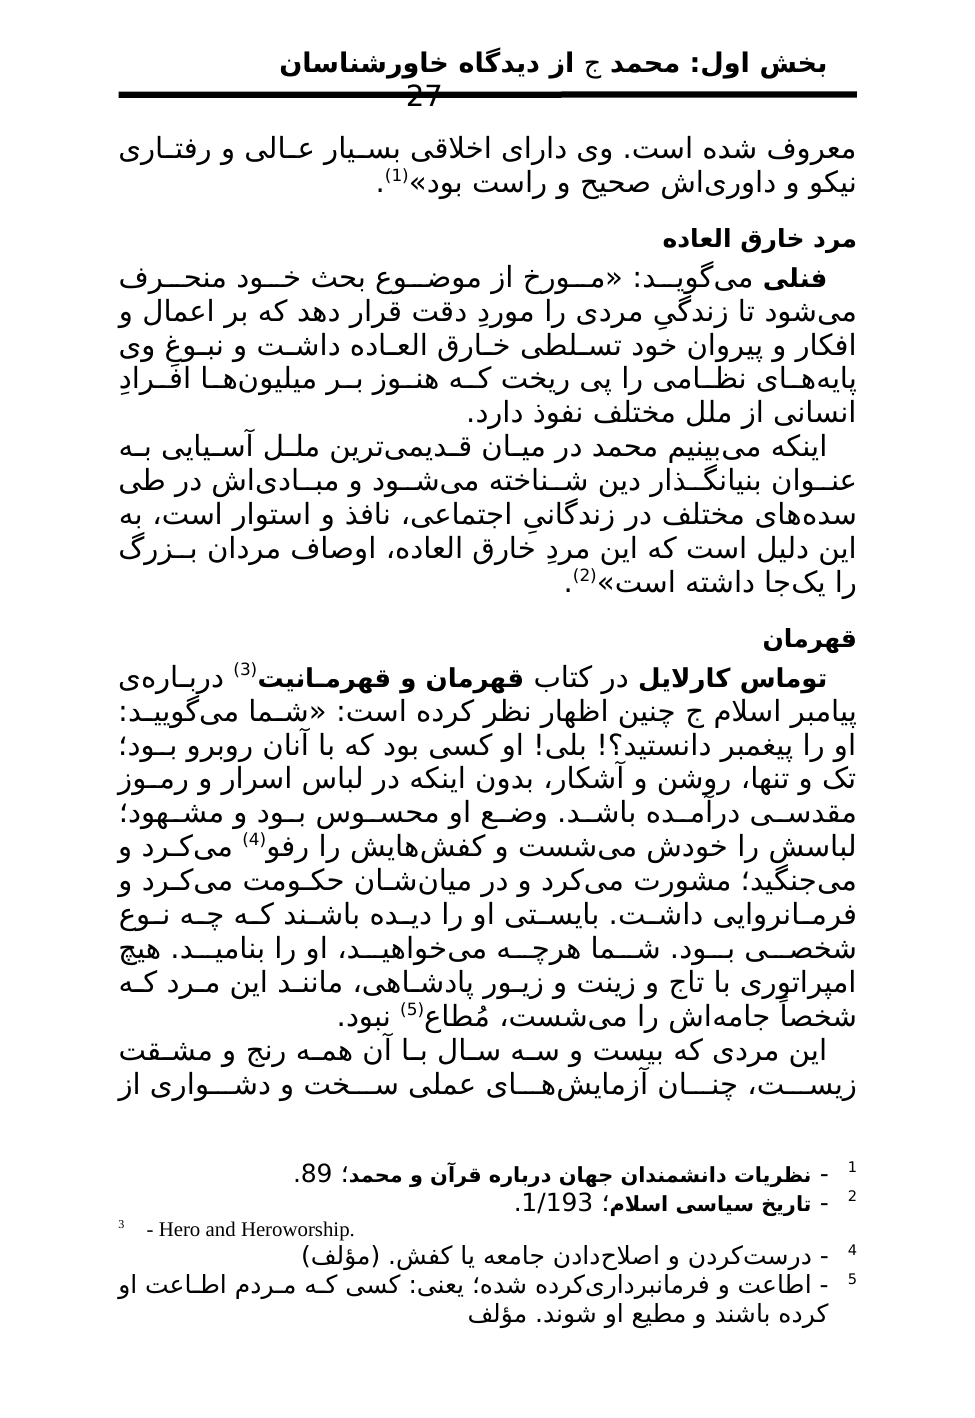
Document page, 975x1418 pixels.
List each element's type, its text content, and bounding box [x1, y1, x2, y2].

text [118, 1033, 857, 1101]
text اینکه می‌بینیم محمد در میان قدیمی‌ترین ملل آسیایی به عنوان بنیانگذار دین شناخته می‌شود و مبادی‌اش در طی سده‌های مختلف در زندگانیِ اجتماعی، نافذ و استوار است، به این دلیل است که این مردِ خارق العاده، اوصاف مردان بزرگ را یک‌جا داشته است»(). [118, 430, 857, 599]
text ادوارد مونته رییس دانشگاه ژنو، می‌گوید: «محمد به خلوص نیت و مهربانی و انصاف در حکم و نزاکت تعبیر، معروف شده است. وی دارای اخلاقی بسیار عالی و رفتاری نیکو و داوری‌اش صحیح و راست بود»(). [118, 132, 857, 199]
text توماس کارلایل در کتاب قهرمان و قهرمانیت() درباره‌ی پیامبر اسلام ج چنین اظهار نظر کرده است: «شما می‌گویید: او را پیغمبر دانستید؟! بلی! او کسی بود که با آنان روبرو بود؛ تک و تنها، روشن و آشکار، بدون اینکه در لباس اسرار و رموز مقدسی درآمده باشد. وضع او محسوس بود و مشهود؛ لباسش را خودش می‌شست و کفش‌هایش را رفو() می‌کرد و می‌جنگید؛ مشورت می‌کرد و در میان‌شان حکومت می‌کرد و فرمانروایی داشت. بایستی او را دیده باشند که چه نوع شخصی بود. شما هرچه می‌خواهید، او را بنامید. هیچ امپراتوری با تاج و زینت و زیور پادشاهی، مانند این مرد که شخصاً جامه‌اش را می‌شست، مُطاع() نبود. [118, 660, 857, 1033]
text فنلی می‌گوید: «مورخ از موضوع بحث خود منحرف می‌شود تا زندگیِ مردی را موردِ دقت قرار دهد که بر اعمال و افکار و پیروان خود تسلطی خارق العاده داشت و نبوغِ وی پایه‌های نظامی را پی ریخت که هنوز بر میلیون‌ها افرادِ انسانی از ملل مختلف نفوذ دارد. [118, 260, 857, 430]
text قهرمان [118, 624, 857, 654]
text مرد خارق العاده [118, 224, 857, 254]
